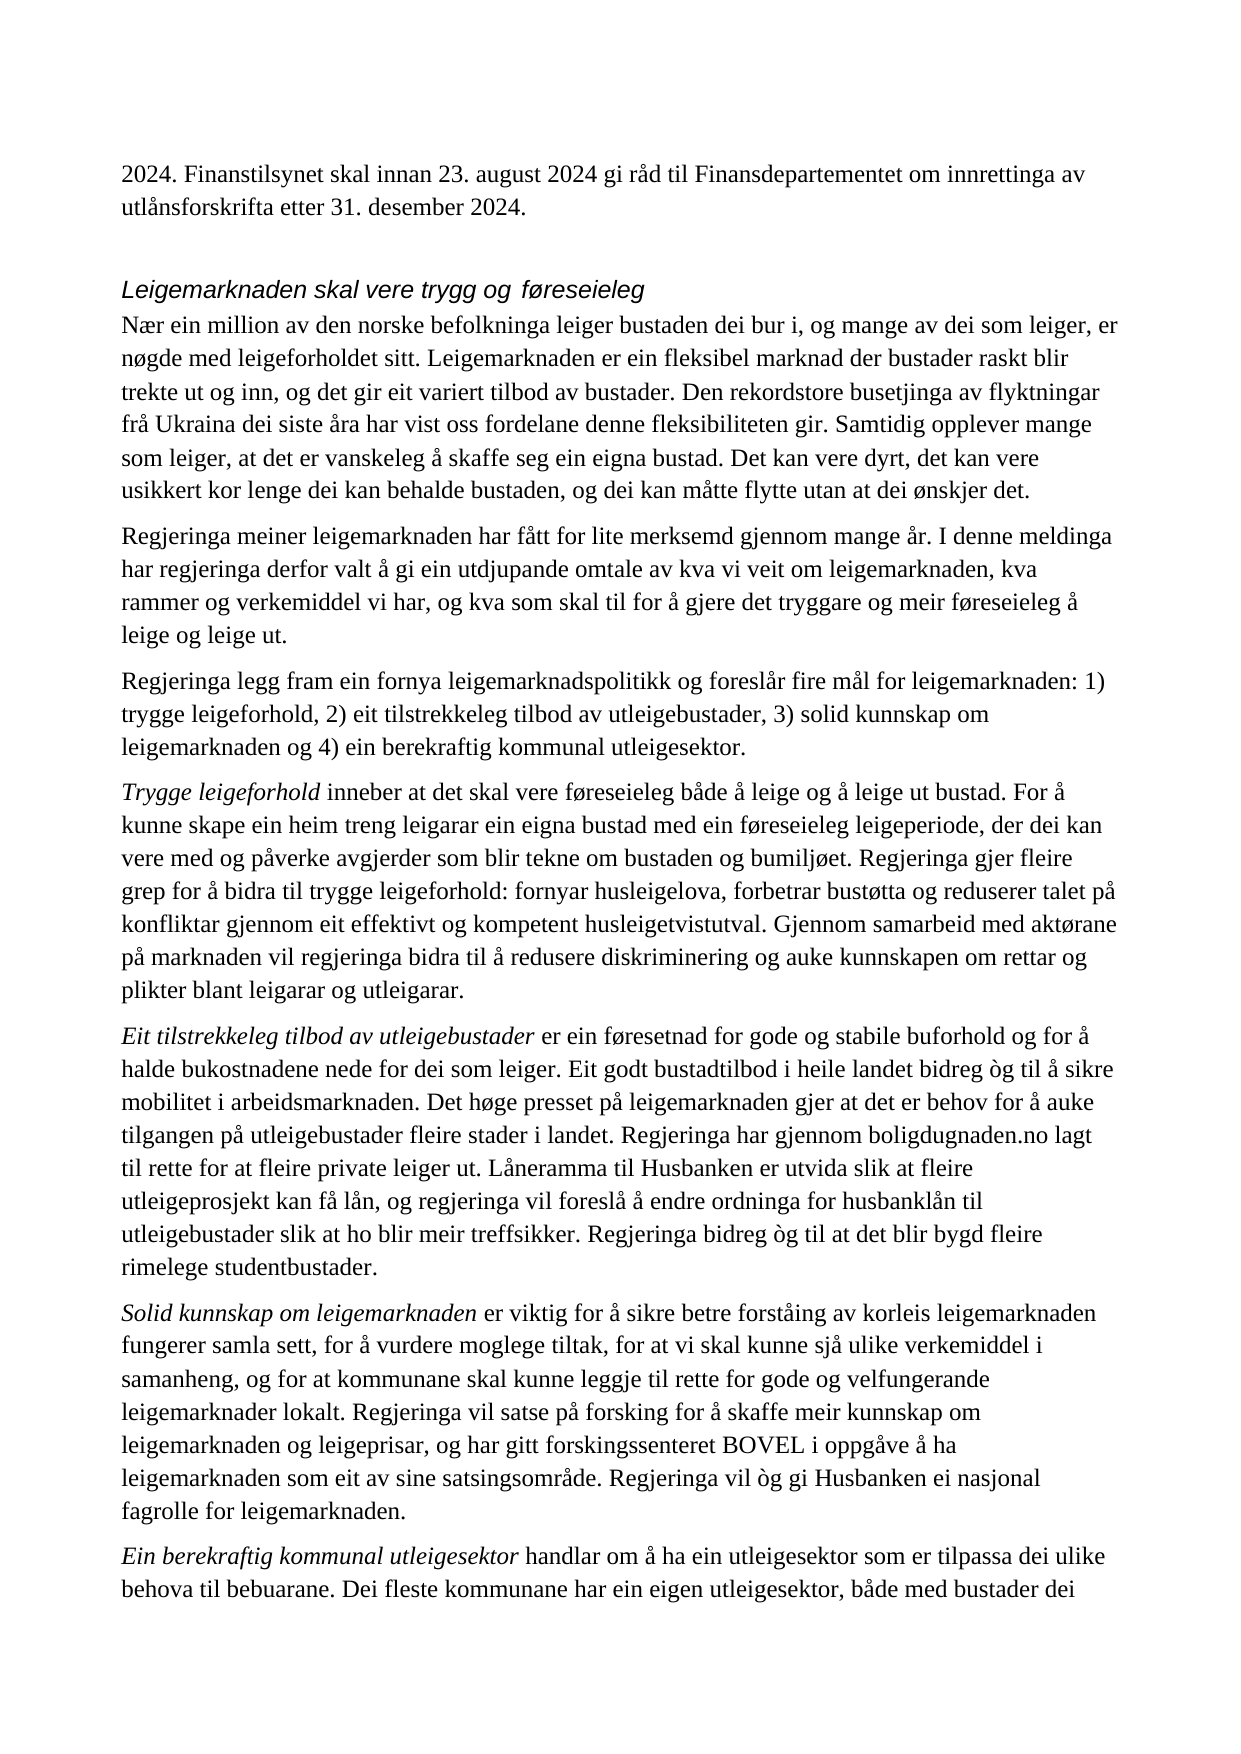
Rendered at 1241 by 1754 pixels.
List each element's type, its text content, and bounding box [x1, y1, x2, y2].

text Solid kunnskap om leigemarknaden er viktig for å sikre betre forståing av korleis leigemarknaden fungerer samla sett, for å vurdere moglege tiltak, for at vi skal kunne sjå ulike verkemiddel i samanheng, og for at kommunane skal kunne leggje til rette for gode og velfungerande leigemarknader lokalt. Regjeringa vil satse på forsking for å skaffe meir kunnskap om leigemarknaden og leigeprisar, og har gitt forskingssenteret BOVEL i oppgåve å ha leigemarknaden som eit av sine satsingsområde. Regjeringa vil òg gi Husbanken ei nasjonal fagrolle for leigemarknaden. [121, 1298, 1119, 1524]
text Trygge leigeforhold inneber at det skal vere føreseieleg både å leige og å leige ut bustad. For å kunne skape ein heim treng leigarar ein eigna bustad med ein føreseieleg leigeperiode, der dei kan vere med og påverke avgjerder som blir tekne om bustaden og bumiljøet. Regjeringa gjer fleire grep for å bidra til trygge leigeforhold: fornyar husleigelova, forbetrar bustøtta og reduserer talet på konfliktar gjennom eit effektivt og kompetent husleigetvistutval. Gjennom samarbeid med aktørane på marknaden vil regjeringa bidra til å redusere diskriminering og auke kunnskapen om rettar og plikter blant leigarar og utleigarar. [121, 777, 1119, 1004]
text Eit tilstrekkeleg tilbod av utleigebustader er ein føresetnad for gode og stabile buforhold og for å halde bukostnadene nede for dei som leiger. Eit godt bustadtilbod i heile landet bidreg òg til å sikre mobilitet i arbeidsmarknaden. Det høge presset på leigemarknaden gjer at det er behov for å auke tilgangen på utleigebustader fleire stader i landet. Regjeringa har gjennom boligdugnaden.no lagt til rette for at fleire private leiger ut. Låneramma til Husbanken er utvida slik at fleire utleigeprosjekt kan få lån, og regjeringa vil foreslå å endre ordninga for husbanklån til utleigebustader slik at ho blir meir treffsikker. Regjeringa bidreg òg til at det blir bygd fleire rimelege studentbustader. [121, 1021, 1119, 1281]
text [121, 159, 1119, 221]
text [121, 1541, 1119, 1603]
text Regjeringa legg fram ein fornya leigemarknadspolitikk og foreslår fire mål for leigemarknaden: 1) trygge leigeforhold, 2) eit tilstrekkeleg tilbod av utleigebustader, 3) solid kunnskap om leigemarknaden og 4) ein berekraftig kommunal utleigesektor. [121, 666, 1119, 761]
text Leigemarknaden skal vere trygg og føreseieleg [121, 276, 1119, 304]
text Regjeringa meiner leigemarknaden har fått for lite merksemd gjennom mange år. I denne meldinga har regjeringa derfor valt å gi ein utdjupande omtale av kva vi veit om leigemarknaden, kva rammer og verkemiddel vi har, og kva som skal til for å gjere det tryggare og meir føreseieleg å leige og leige ut. [121, 521, 1119, 649]
text Nær ein million av den norske befolkninga leiger bustaden dei bur i, og mange av dei som leiger, er nøgde med leigeforholdet sitt. Leigemarknaden er ein fleksibel marknad der bustader raskt blir trekte ut og inn, og det gir eit variert tilbod av bustader. Den rekordstore busetjinga av flyktningar frå Ukraina dei siste åra har vist oss fordelane denne fleksibiliteten gir. Samtidig opplever mange som leiger, at det er vanskeleg å skaffe seg ein eigna bustad. Det kan vere dyrt, det kan vere usikkert kor lenge dei kan behalde bustaden, og dei kan måtte flytte utan at dei ønskjer det. [121, 311, 1119, 504]
